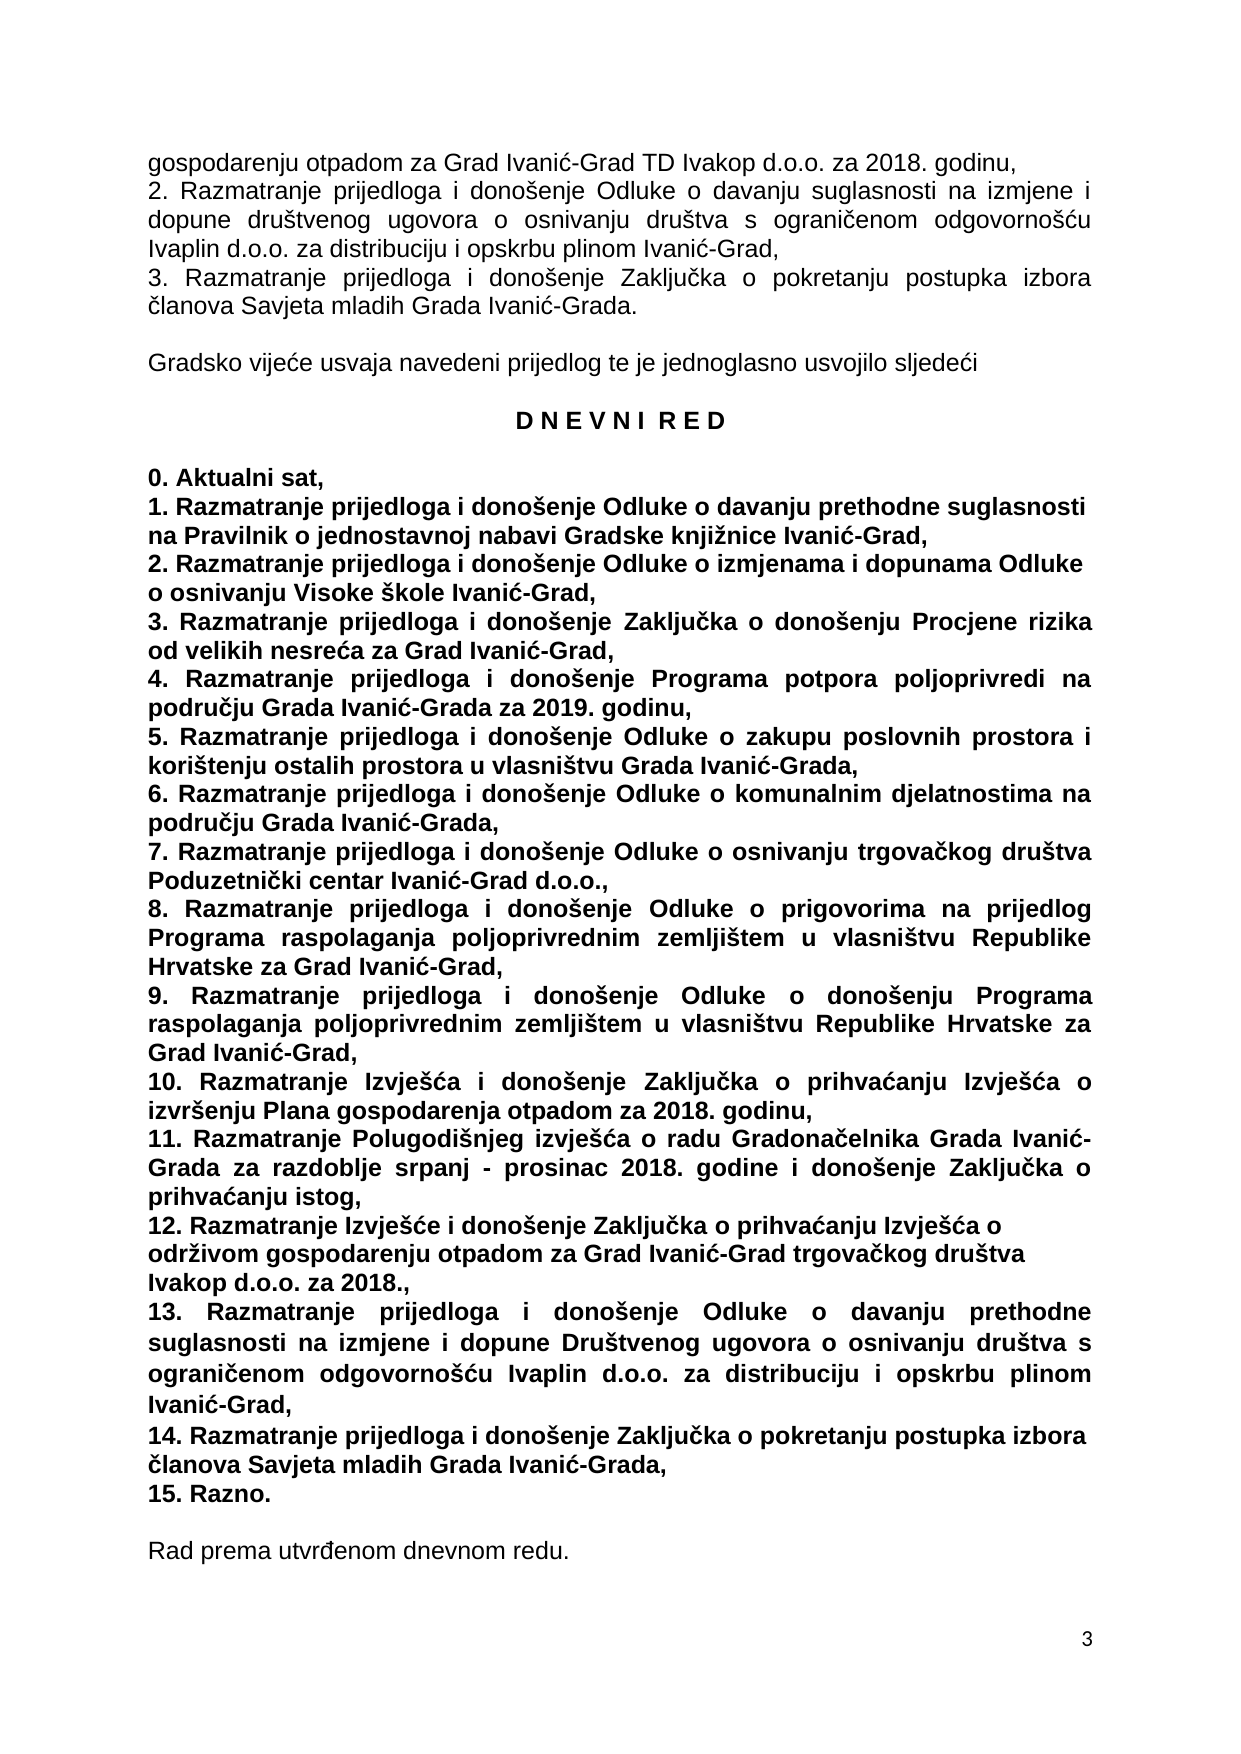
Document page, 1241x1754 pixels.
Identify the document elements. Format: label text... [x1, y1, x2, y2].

text 1. Razmatranje prijedloga i donošenje Odluke o davanju prethodne suglasnosti na Pravilnik o jednostavnoj nabavi Gradske knjižnice Ivanić-Grad, [148, 492, 1093, 549]
text 2. Razmatranje prijedloga i donošenje Odluke o izmjenama i dopunama Odluke o osnivanju Visoke škole Ivanić-Grad, [148, 549, 1093, 607]
text 7. Razmatranje prijedloga i donošenje Odluke o osnivanju trgovačkog društva Poduzetnički centar Ivanić-Grad d.o.o., [148, 837, 1093, 894]
text 13. Razmatranje prijedloga i donošenje Odluke o davanju prethodne suglasnosti na izmjene i dopune Društvenog ugovora o osnivanju društva s ograničenom odgovornošću Ivaplin d.o.o. za distribuciju i opskrbu plinom Ivanić-Grad, [148, 1297, 1093, 1419]
text 9. Razmatranje prijedloga i donošenje Odluke o donošenju Programa raspolaganja poljoprivrednim zemljištem u vlasništvu Republike Hrvatske za Grad Ivanić-Grad, [148, 981, 1093, 1067]
text Rad prema utvrđenom dnevnom redu. [148, 1536, 1093, 1565]
text 3. Razmatranje prijedloga i donošenje Zaključka o pokretanju postupka izbora članova Savjeta mladih Grada Ivanić-Grada. [148, 263, 1093, 320]
text 0. Aktualni sat, [148, 463, 1093, 492]
text 2. Razmatranje prijedloga i donošenje Odluke o davanju suglasnosti na izmjene i dopune društvenog ugovora o osnivanju društva s ograničenom odgovornošću Ivaplin d.o.o. za distribuciju i opskrbu plinom Ivanić-Grad, [148, 176, 1093, 263]
text 14. Razmatranje prijedloga i donošenje Zaključka o pokretanju postupka izbora članova Savjeta mladih Grada Ivanić-Grada, [148, 1421, 1093, 1478]
text 15. Razno. [148, 1478, 1093, 1507]
text 10. Razmatranje Izvješća i donošenje Zaključka o prihvaćanju Izvješća o izvršenju Plana gospodarenja otpadom za 2018. godinu, [148, 1067, 1093, 1124]
text Gradsko vijeće usvaja navedeni prijedlog te je jednoglasno usvojilo sljedeći [148, 348, 1093, 377]
text 3. Razmatranje prijedloga i donošenje Zaključka o donošenju Procjene rizika od velikih nesreća za Grad Ivanić-Grad, [148, 607, 1093, 664]
text 12. Razmatranje Izvješće i donošenje Zaključka o prihvaćanju Izvješća o održivom gospodarenju otpadom za Grad Ivanić-Grad trgovačkog društva Ivakop d.o.o. za 2018., [148, 1211, 1093, 1297]
text 5. Razmatranje prijedloga i donošenje Odluke o zakupu poslovnih prostora i korištenju ostalih prostora u vlasništvu Grada Ivanić-Grada, [148, 722, 1093, 779]
text 6. Razmatranje prijedloga i donošenje Odluke o komunalnim djelatnostima na području Grada Ivanić-Grada, [148, 779, 1093, 837]
text D N E V N I R E D [148, 406, 1093, 434]
text 8. Razmatranje prijedloga i donošenje Odluke o prigovorima na prijedlog Programa raspolaganja poljoprivrednim zemljištem u vlasništvu Republike Hrvatske za Grad Ivanić-Grad, [148, 894, 1093, 981]
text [148, 148, 1093, 176]
text 4. Razmatranje prijedloga i donošenje Programa potpora poljoprivredi na području Grada Ivanić-Grada za 2019. godinu, [148, 664, 1093, 722]
text 11. Razmatranje Polugodišnjeg izvješća o radu Gradonačelnika Grada Ivanić-Grada za razdoblje srpanj - prosinac 2018. godine i donošenje Zaključka o prihvaćanju istog, [148, 1124, 1093, 1211]
